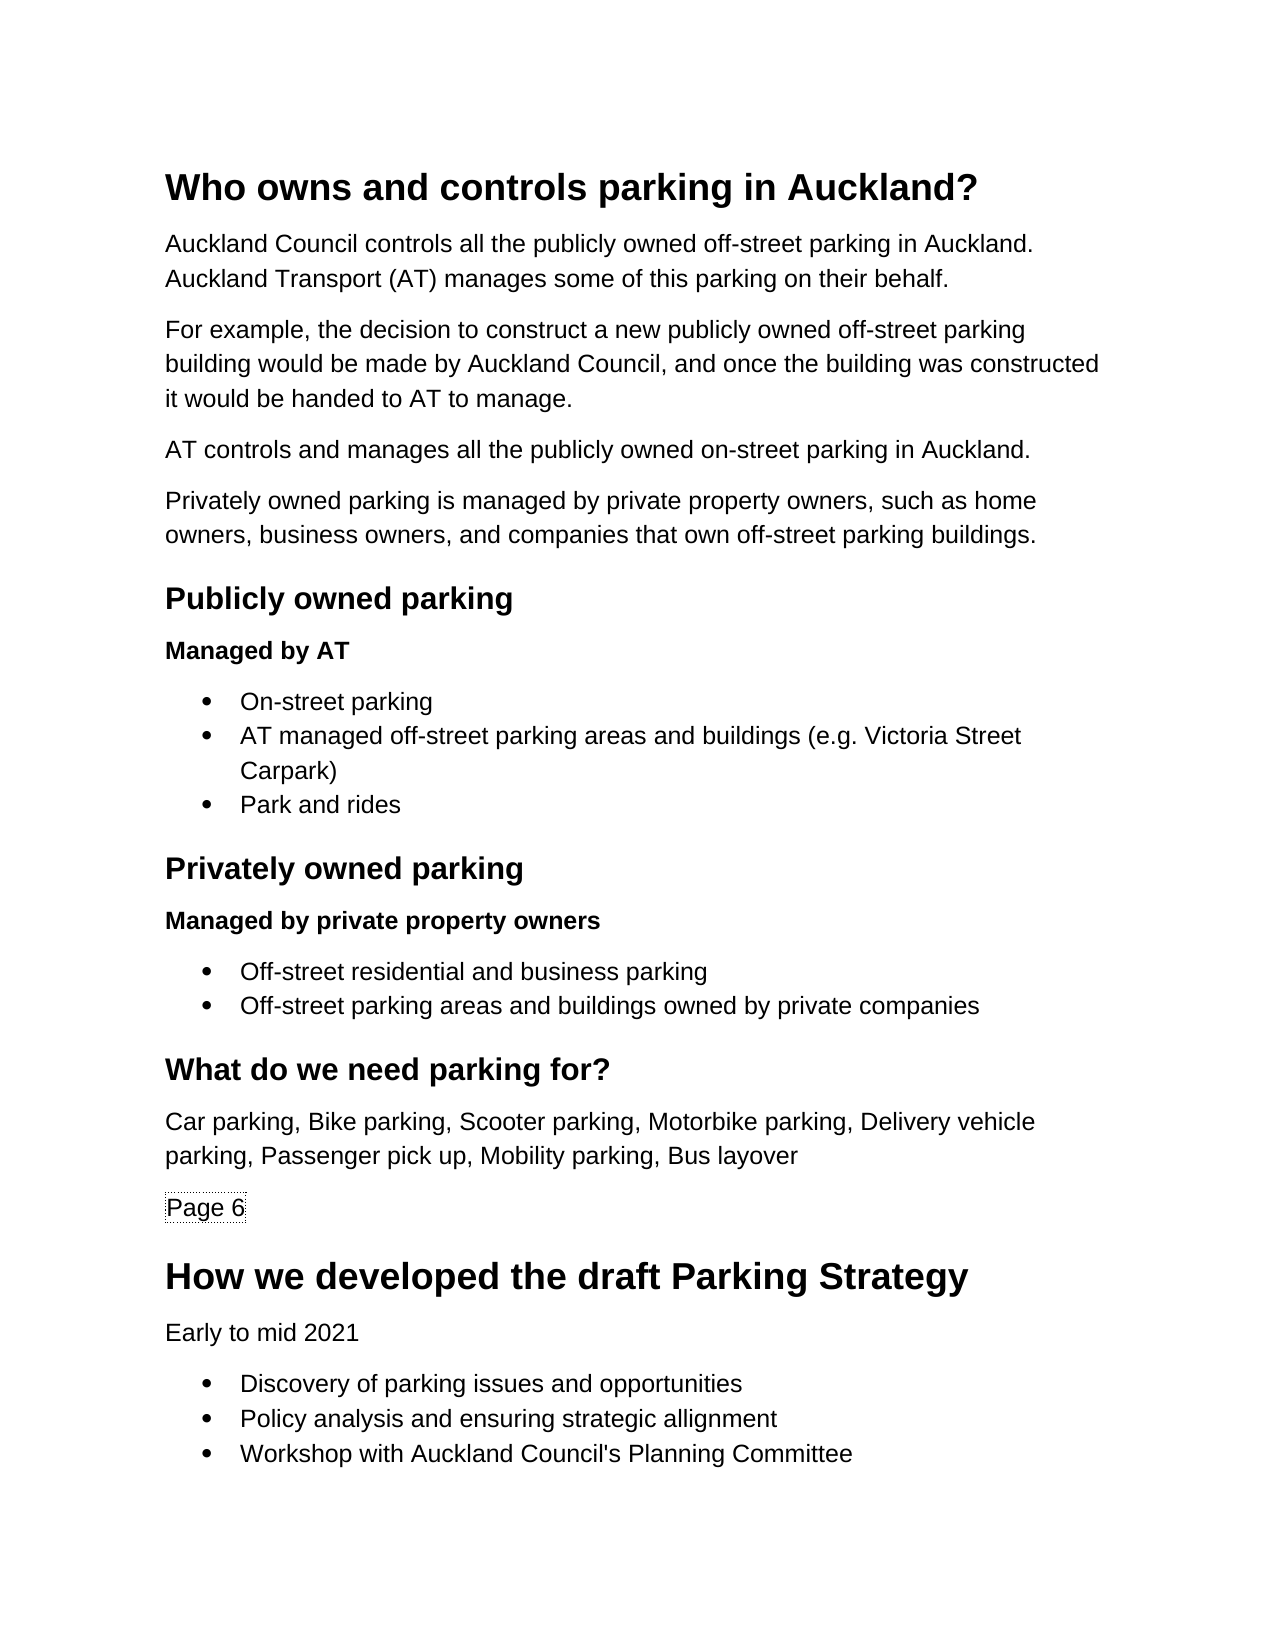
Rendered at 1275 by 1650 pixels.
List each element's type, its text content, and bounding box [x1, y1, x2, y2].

subtitle How we developed the draft Parking Strategy [165, 1254, 1110, 1297]
text Early to mid 2021 [165, 1318, 1110, 1347]
text Page 6 [165, 1192, 1110, 1223]
list AT managed off-street parking areas and buildings (e.g. Victoria Street Carpark) [202, 721, 1110, 785]
subtitle Publicly owned parking [165, 580, 1110, 616]
list On-street parking [202, 687, 1110, 716]
list Park and rides [202, 790, 1110, 819]
list Policy analysis and ensuring strategic allignment [202, 1404, 1110, 1433]
subtitle Privately owned parking [165, 850, 1110, 886]
text For example, the decision to construct a new publicly owned off-street parking building would be made by Auckland Council, and once the building was constructed it would be handed to AT to manage. [165, 315, 1110, 412]
text Managed by AT [165, 636, 1110, 664]
list Off-street parking areas and buildings owned by private companies [202, 991, 1110, 1020]
text Car parking, Bike parking, Scooter parking, Motorbike parking, Delivery vehicle parking, Passenger pick up, Mobility parking, Bus layover [165, 1107, 1110, 1170]
subtitle What do we need parking for? [165, 1051, 1110, 1087]
text Managed by private property owners [165, 906, 1110, 934]
list Workshop with Auckland Council's Planning Committee [202, 1439, 1110, 1467]
text AT controls and manages all the publicly owned on-street parking in Auckland. [165, 435, 1110, 464]
list Off-street residential and business parking [202, 957, 1110, 986]
text Privately owned parking is managed by private property owners, such as home owners, business owners, and companies that own off-street parking buildings. [165, 486, 1110, 549]
subtitle Who owns and controls parking in Auckland? [165, 165, 1110, 208]
text Auckland Council controls all the publicly owned off-street parking in Auckland. Auckland Transport (AT) manages some of this parking on their behalf. [165, 229, 1110, 292]
list Discovery of parking issues and opportunities [202, 1369, 1110, 1398]
